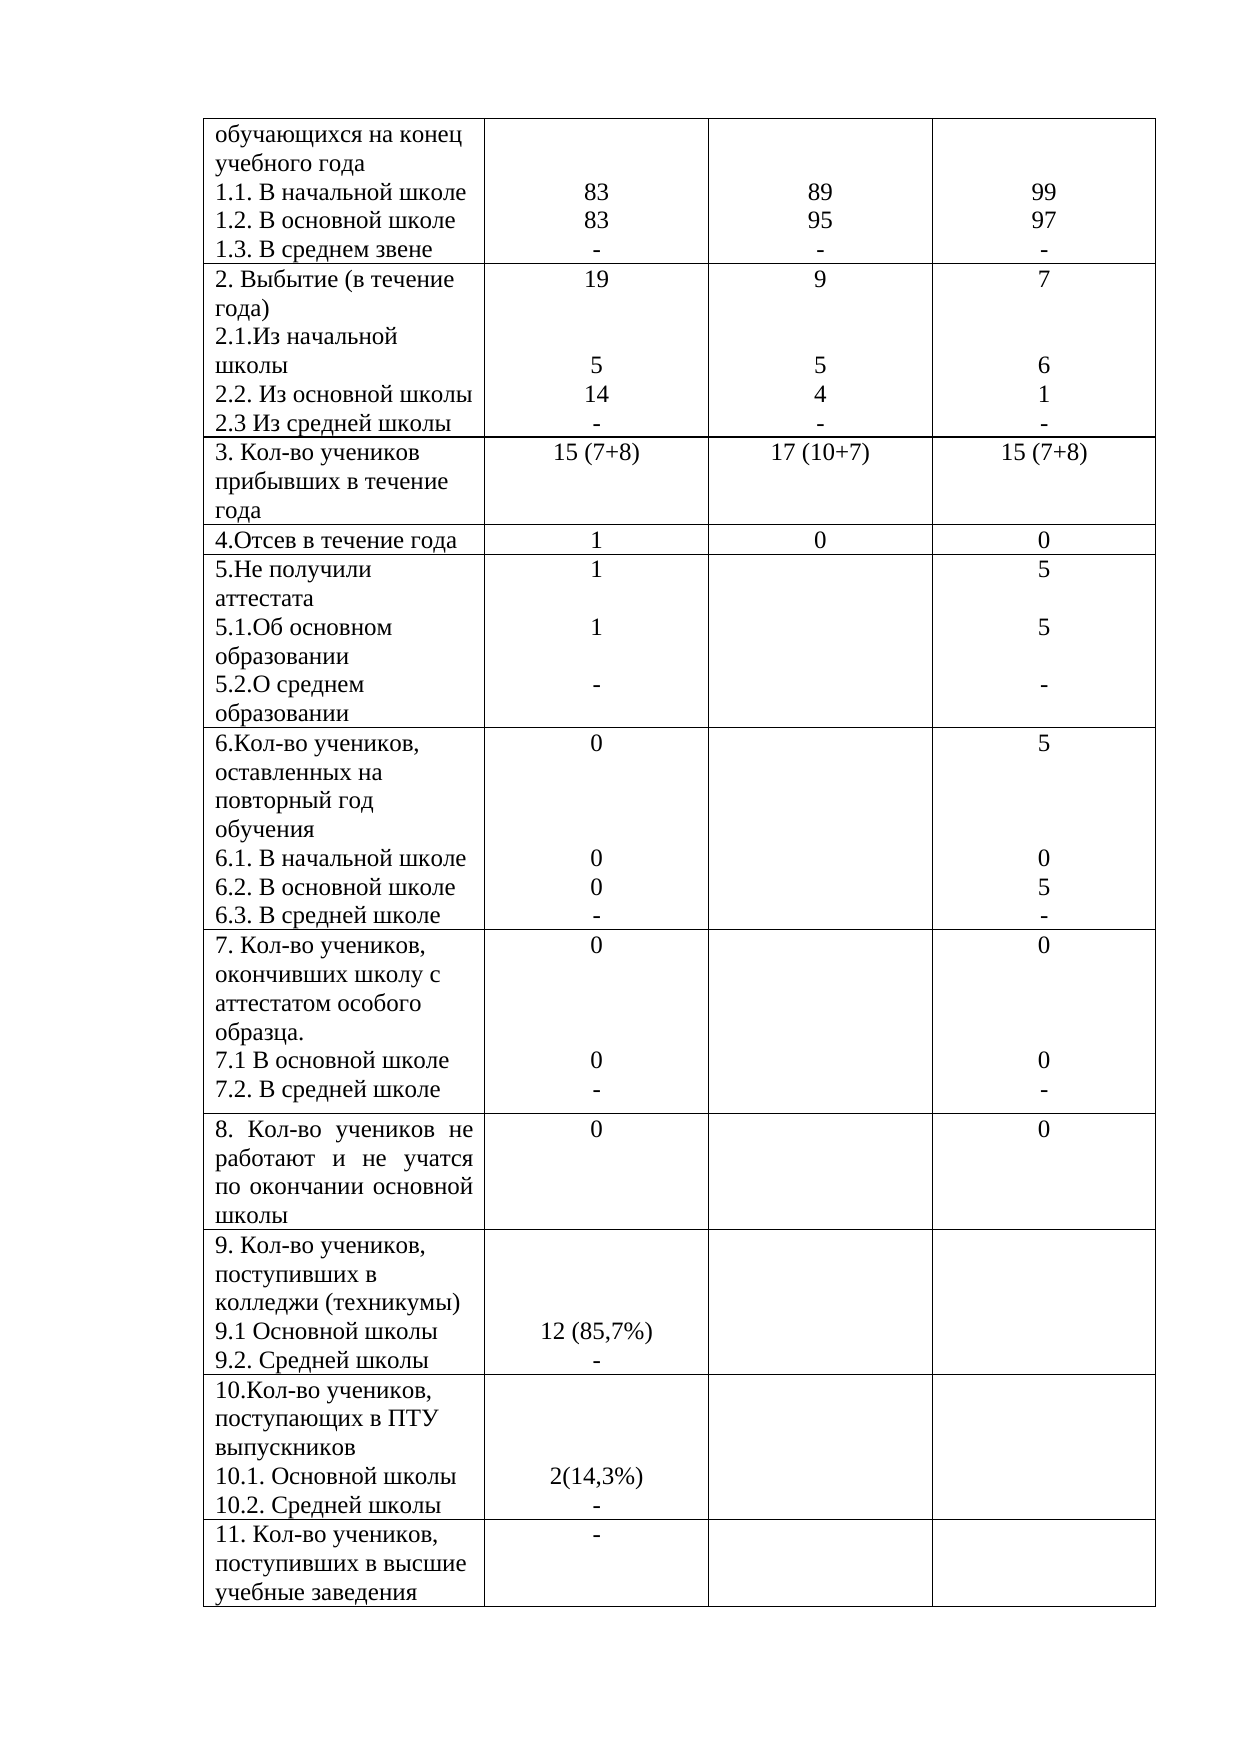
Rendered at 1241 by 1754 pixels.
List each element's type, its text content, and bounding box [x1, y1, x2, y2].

table_cell [933, 1230, 1155, 1374]
table_cell 15 (7+8) [485, 438, 708, 524]
table_cell 2(14,3%) - [485, 1375, 708, 1518]
table_cell 166 83 83 - [485, 119, 708, 263]
table_cell 184 89 95 - [709, 119, 932, 263]
table_cell 10.Кол-во учеников, поступающих в ПТУ выпускников 10.1. Основной школы 10.2. Средней школы [204, 1375, 484, 1518]
table_cell 0 [709, 525, 932, 553]
table_cell [709, 728, 932, 929]
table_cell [204, 119, 484, 263]
table_cell 1 [485, 525, 708, 553]
table_cell [709, 1520, 932, 1606]
table_cell 12 (85,7%) - [485, 1230, 708, 1374]
table_cell 3. Кол-во учеников прибывших в течение года [204, 438, 484, 524]
table_cell 4.Отсев в течение года [204, 525, 484, 553]
table_cell [709, 1230, 932, 1374]
table_cell [709, 1114, 932, 1229]
table_cell [933, 1375, 1155, 1518]
table_cell [933, 1520, 1155, 1606]
table_cell 0 0 - [933, 930, 1155, 1113]
table_cell [709, 1375, 932, 1518]
table_cell 6.Кол-во учеников, оставленных на повторный год обучения 6.1. В начальной школе 6.2. В основной школе 6.3. В средней школе [204, 728, 484, 929]
table_cell 9. Кол-во учеников, поступивших в колледжи (техникумы) 9.1 Основной школы 9.2. Средней школы [204, 1230, 484, 1374]
table_cell 17 (10+7) [709, 438, 932, 524]
table_cell 0 [933, 525, 1155, 553]
table_cell 0 [485, 1114, 708, 1229]
table_cell - [485, 1520, 708, 1606]
table_cell 1 1 - [485, 555, 708, 727]
table_cell 19 5 14 - [485, 264, 708, 436]
table_cell 7. Кол-во учеников, окончивших школу с аттестатом особого образца. 7.1 В основной школе 7.2. В средней школе [204, 930, 484, 1113]
table_cell 5 5 - [933, 555, 1155, 727]
table_cell 0 0 0 - [485, 728, 708, 929]
table_cell 196 99 97 - [933, 119, 1155, 263]
table_cell 8. Кол-во учеников не работают и не учатся по окончании основной школы [204, 1114, 484, 1229]
table_cell 11. Кол-во учеников, поступивших в высшие учебные заведения [204, 1520, 484, 1606]
table_cell 7 6 1 - [933, 264, 1155, 436]
table_cell 2. Выбытие (в течение года) 2.1.Из начальной школы 2.2. Из основной школы 2.3 Из средней школы [204, 264, 484, 436]
table_cell 5 0 5 - [933, 728, 1155, 929]
table_cell 0 [933, 1114, 1155, 1229]
table_cell 0 0 - [485, 930, 708, 1113]
table_cell 9 5 4 - [709, 264, 932, 436]
table_cell [709, 555, 932, 727]
table_cell 5.Не получили аттестата 5.1.Об основном образовании 5.2.О среднем образовании [204, 555, 484, 727]
table_cell [709, 930, 932, 1113]
table_cell 15 (7+8) [933, 438, 1155, 524]
